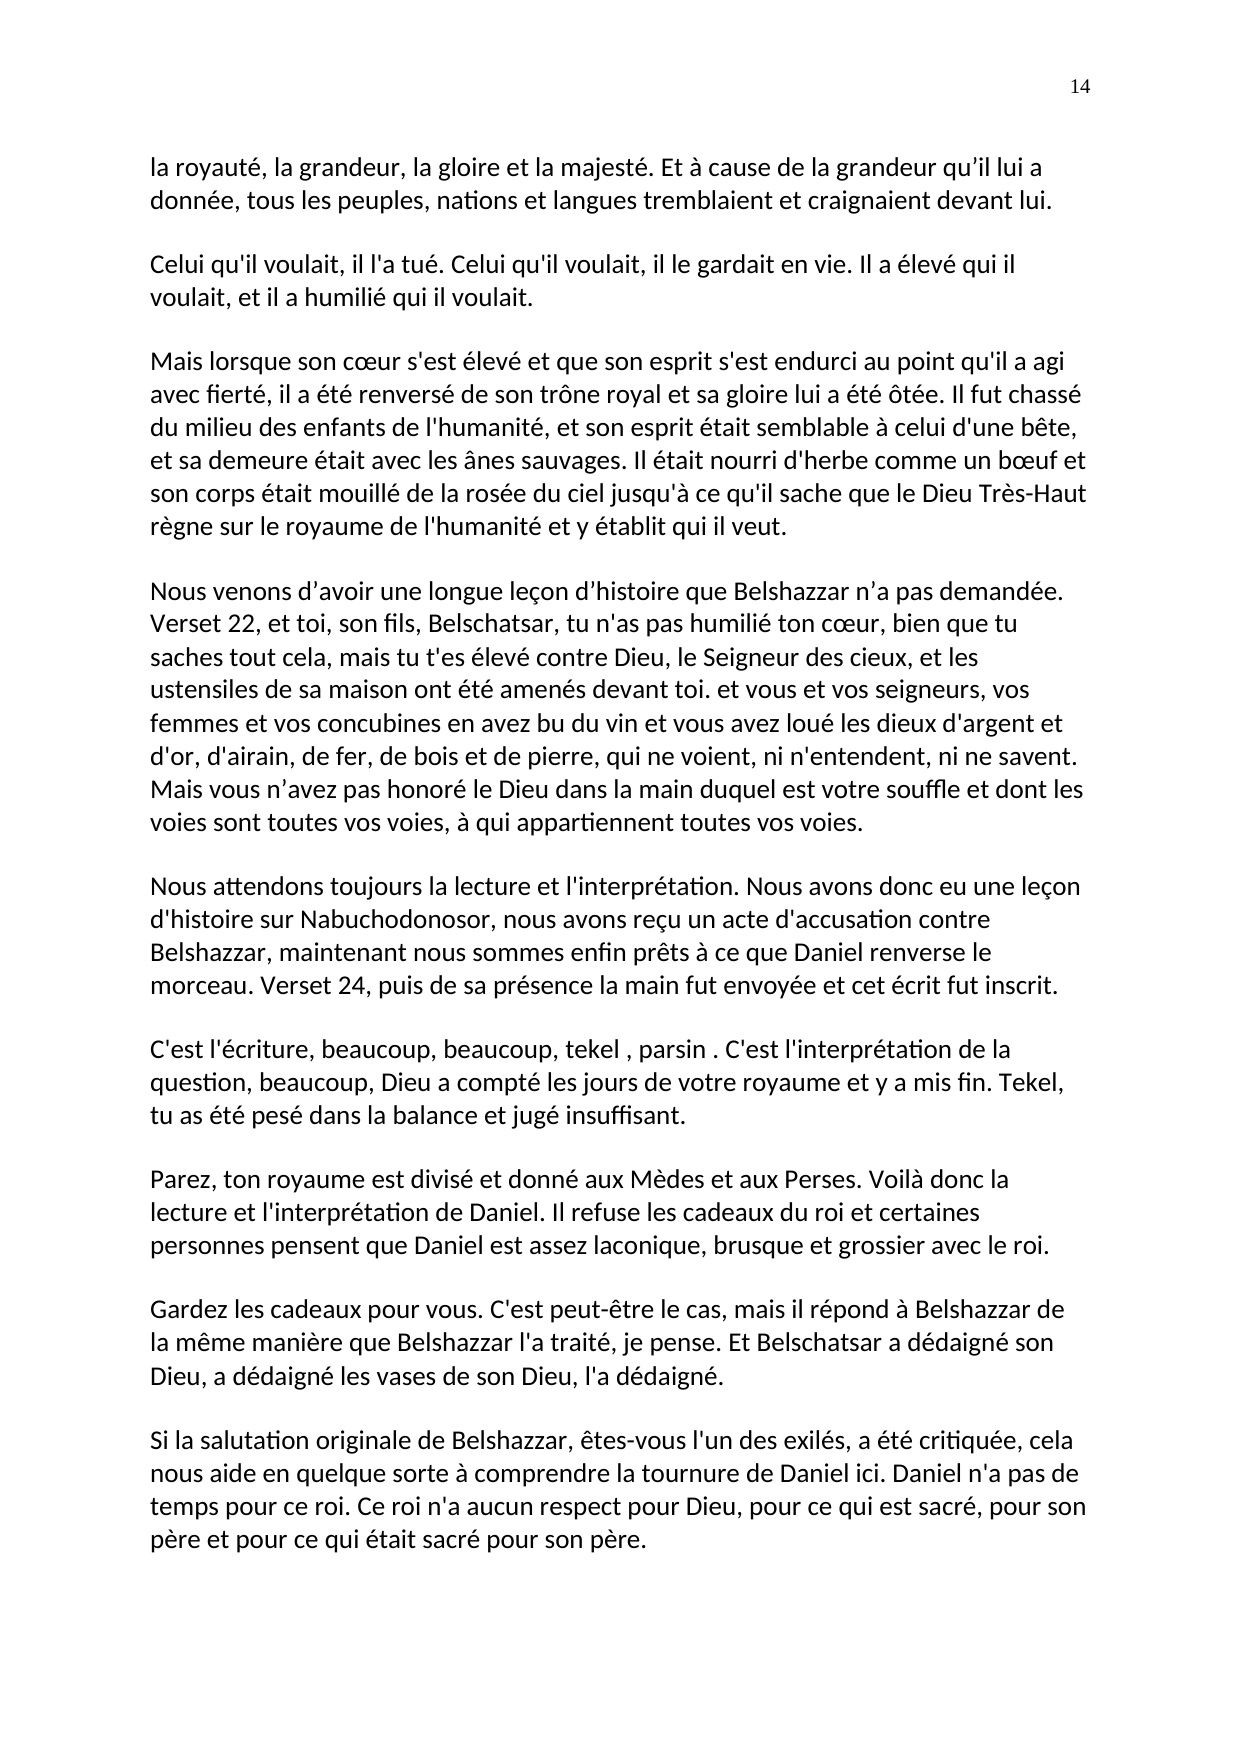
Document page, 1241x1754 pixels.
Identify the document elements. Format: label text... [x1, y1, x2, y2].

text Nous venons d’avoir une longue leçon d’histoire que Belshazzar n’a pas demandée. Verset 22, et toi, son fils, Belschatsar, tu n'as pas humilié ton cœur, bien que tu saches tout cela, mais tu t'es élevé contre Dieu, le Seigneur des cieux, et les ustensiles de sa maison ont été amenés devant toi. et vous et vos seigneurs, vos femmes et vos concubines en avez bu du vin et vous avez loué les dieux d'argent et d'or, d'airain, de fer, de bois et de pierre, qui ne voient, ni n'entendent, ni ne savent. Mais vous n’avez pas honoré le Dieu dans la main duquel est votre souffle et dont les voies sont toutes vos voies, à qui appartiennent toutes vos voies. [150, 574, 1090, 838]
text Celui qu'il voulait, il l'a tué. Celui qu'il voulait, il le gardait en vie. Il a élevé qui il voulait, et il a humilié qui il voulait. [150, 247, 1090, 313]
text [150, 150, 1090, 216]
text Parez, ton royaume est divisé et donné aux Mèdes et aux Perses. Voilà donc la lecture et l'interprétation de Daniel. Il refuse les cadeaux du roi et certaines personnes pensent que Daniel est assez laconique, brusque et grossier avec le roi. [150, 1162, 1090, 1261]
text Si la salutation originale de Belshazzar, êtes-vous l'un des exilés, a été critiquée, cela nous aide en quelque sorte à comprendre la tournure de Daniel ici. Daniel n'a pas de temps pour ce roi. Ce roi n'a aucun respect pour Dieu, pour ce qui est sacré, pour son père et pour ce qui était sacré pour son père. [150, 1423, 1090, 1555]
text Nous attendons toujours la lecture et l'interprétation. Nous avons donc eu une leçon d'histoire sur Nabuchodonosor, nous avons reçu un acte d'accusation contre Belshazzar, maintenant nous sommes enfin prêts à ce que Daniel renverse le morceau. Verset 24, puis de sa présence la main fut envoyée et cet écrit fut inscrit. [150, 869, 1090, 1001]
text Mais lorsque son cœur s'est élevé et que son esprit s'est endurci au point qu'il a agi avec fierté, il a été renversé de son trône royal et sa gloire lui a été ôtée. Il fut chassé du milieu des enfants de l'humanité, et son esprit était semblable à celui d'une bête, et sa demeure était avec les ânes sauvages. Il était nourri d'herbe comme un bœuf et son corps était mouillé de la rosée du ciel jusqu'à ce qu'il sache que le Dieu Très-Haut règne sur le royaume de l'humanité et y établit qui il veut. [150, 344, 1090, 542]
text C'est l'écriture, beaucoup, beaucoup, tekel , parsin . C'est l'interprétation de la question, beaucoup, Dieu a compté les jours de votre royaume et y a mis fin. Tekel, tu as été pesé dans la balance et jugé insuffisant. [150, 1032, 1090, 1131]
text Gardez les cadeaux pour vous. C'est peut-être le cas, mais il répond à Belshazzar de la même manière que Belshazzar l'a traité, je pense. Et Belschatsar a dédaigné son Dieu, a dédaigné les vases de son Dieu, l'a dédaigné. [150, 1293, 1090, 1392]
